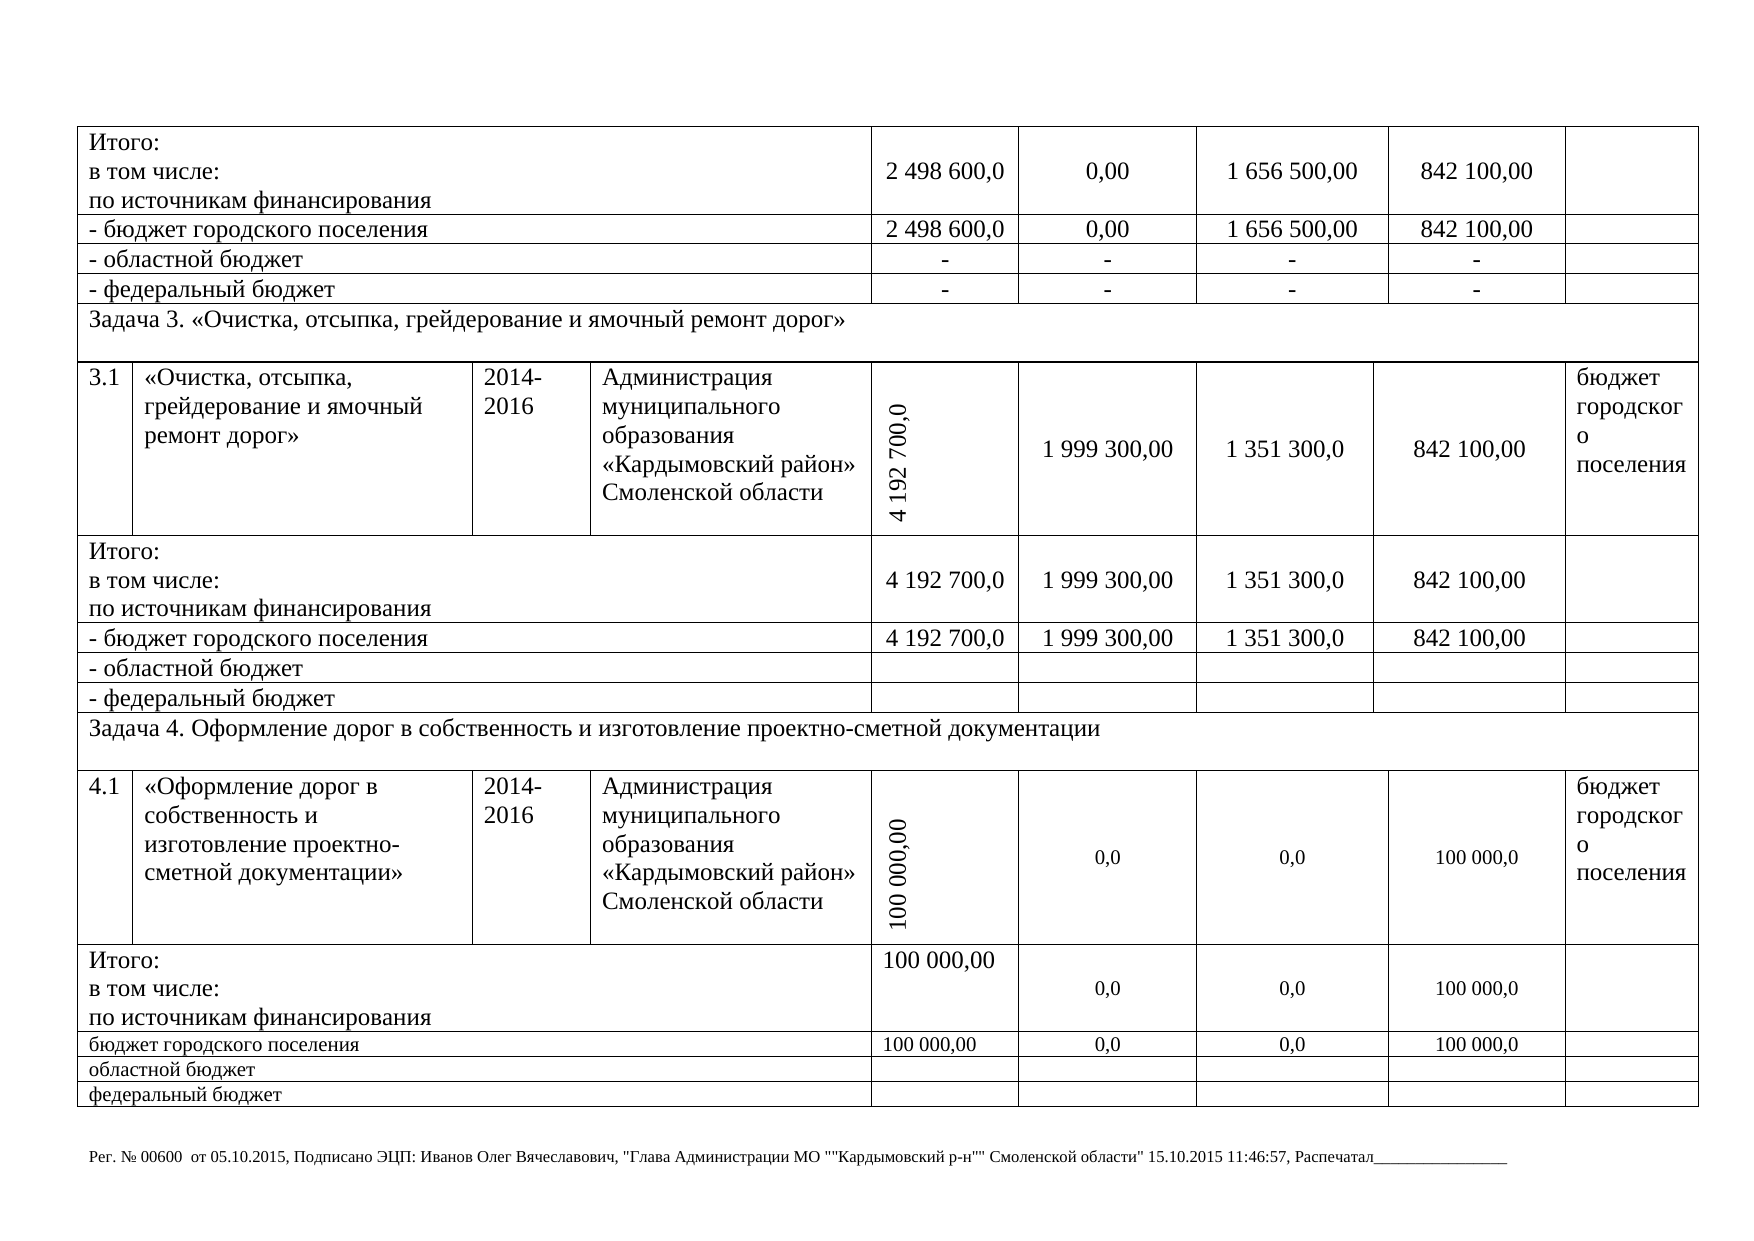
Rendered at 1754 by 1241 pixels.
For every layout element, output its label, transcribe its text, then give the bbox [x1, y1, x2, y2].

table_cell [1566, 623, 1698, 652]
table_cell 1 656 500,00 [1197, 215, 1388, 243]
table_cell 2 498 600,0 [872, 215, 1018, 243]
table_cell 842 100,00 [1389, 215, 1565, 243]
table_cell 4 192 700,0 [872, 536, 1018, 622]
table_header 1 656 500,00 [1197, 127, 1388, 213]
table_cell [1566, 244, 1698, 273]
table_cell 4.1 [78, 771, 132, 944]
table_cell [1566, 945, 1698, 1031]
table_cell [872, 1082, 1018, 1106]
table_cell областной бюджет [78, 1057, 871, 1081]
table_cell 100 000,0 [1389, 771, 1565, 944]
table_cell - бюджет городского поселения [78, 215, 871, 243]
table_cell 842 100,00 [1374, 623, 1565, 652]
table_cell 100 000,00 [872, 771, 1018, 944]
table_cell 1 351 300,0 [1197, 363, 1373, 535]
table_cell [1197, 683, 1373, 712]
table_cell Администрация муниципального образования «Кардымовский район» Смоленской области [591, 771, 871, 944]
table_cell 1 999 300,00 [1019, 536, 1196, 622]
table_cell 100 000,0 [1389, 1032, 1565, 1056]
table_header 0,00 [1019, 127, 1196, 213]
table_cell 0,00 [1019, 215, 1196, 243]
table_cell [1566, 1032, 1698, 1056]
table_cell - [1389, 274, 1565, 303]
table_cell - федеральный бюджет [78, 274, 871, 303]
table_cell - бюджет городского поселения [78, 623, 871, 652]
table_cell федеральный бюджет [78, 1082, 871, 1106]
table_cell - областной бюджет [78, 653, 871, 682]
table_cell - [872, 244, 1018, 273]
table_cell - [1389, 244, 1565, 273]
table_cell 0,0 [1197, 1032, 1388, 1056]
table_cell Администрация муниципального образования «Кардымовский район» Смоленской области [591, 363, 871, 535]
table_cell Задача 3. «Очистка, отсыпка, грейдерование и ямочный ремонт дорог» [78, 304, 1698, 361]
table_cell [1389, 1057, 1565, 1081]
table_cell 1 999 300,00 [1019, 623, 1196, 652]
table_cell [1019, 1057, 1196, 1081]
table_cell бюджет городского поселения [78, 1032, 871, 1056]
table_cell 100 000,00 [872, 945, 1018, 1031]
table_cell 0,0 [1197, 945, 1388, 1031]
table_cell [1197, 1082, 1388, 1106]
table_cell [1374, 683, 1565, 712]
table_cell [1197, 1057, 1388, 1081]
table_header Итого: в том числе: по источникам финансирования [78, 127, 871, 213]
table_cell 100 000,0 [1389, 945, 1565, 1031]
table_cell 3.1 [78, 363, 132, 535]
table_cell [1019, 1082, 1196, 1106]
table_cell 4 192 700,0 [872, 363, 1018, 535]
table_cell «Оформление дорог в собственность и изготовление проектно-сметной документации» [133, 771, 472, 944]
table_cell 1 999 300,00 [1019, 363, 1196, 535]
table_cell [1374, 653, 1565, 682]
table_cell [1566, 683, 1698, 712]
table_header 842 100,00 [1389, 127, 1565, 213]
table_cell - [1197, 274, 1388, 303]
table_cell 4 192 700,0 [872, 623, 1018, 652]
table_cell 2014-2016 [473, 363, 590, 535]
table_cell [1566, 1057, 1698, 1081]
table_cell 0,0 [1197, 771, 1388, 944]
table_cell [1019, 683, 1196, 712]
table_cell [1019, 653, 1196, 682]
table_cell «Очистка, отсыпка, грейдерование и ямочный ремонт дорог» [133, 363, 472, 535]
table_cell - областной бюджет [78, 244, 871, 273]
table_cell Задача 4. Оформление дорог в собственность и изготовление проектно-сметной документации [78, 713, 1698, 770]
table_cell 1 351 300,0 [1197, 536, 1373, 622]
table_cell [872, 1057, 1018, 1081]
table_cell [1389, 1082, 1565, 1106]
table_cell [872, 653, 1018, 682]
table_cell 100 000,00 [872, 1032, 1018, 1056]
table_cell 0,0 [1019, 945, 1196, 1031]
table_cell 842 100,00 [1374, 363, 1565, 535]
table_header [1566, 127, 1698, 213]
table_cell - [1197, 244, 1388, 273]
table_cell [1566, 536, 1698, 622]
table_cell 0,0 [1019, 1032, 1196, 1056]
table_cell бюджет городского поселения [1566, 771, 1698, 944]
table_cell [1566, 274, 1698, 303]
table_cell Итого: в том числе: по источникам финансирования [78, 945, 871, 1031]
table_cell [1566, 215, 1698, 243]
table_cell [1566, 1082, 1698, 1106]
table_cell [1566, 653, 1698, 682]
table_cell - федеральный бюджет [78, 683, 871, 712]
table_cell 2014-2016 [473, 771, 590, 944]
table_cell [872, 683, 1018, 712]
table_cell - [1019, 274, 1196, 303]
table_cell [1197, 653, 1373, 682]
table_cell бюджет городского поселения [1566, 363, 1698, 535]
table_cell - [872, 274, 1018, 303]
table_cell 842 100,00 [1374, 536, 1565, 622]
table_cell 0,0 [1019, 771, 1196, 944]
table_header 2 498 600,0 [872, 127, 1018, 213]
table_cell 1 351 300,0 [1197, 623, 1373, 652]
table_cell Итого: в том числе: по источникам финансирования [78, 536, 871, 622]
table_cell - [1019, 244, 1196, 273]
